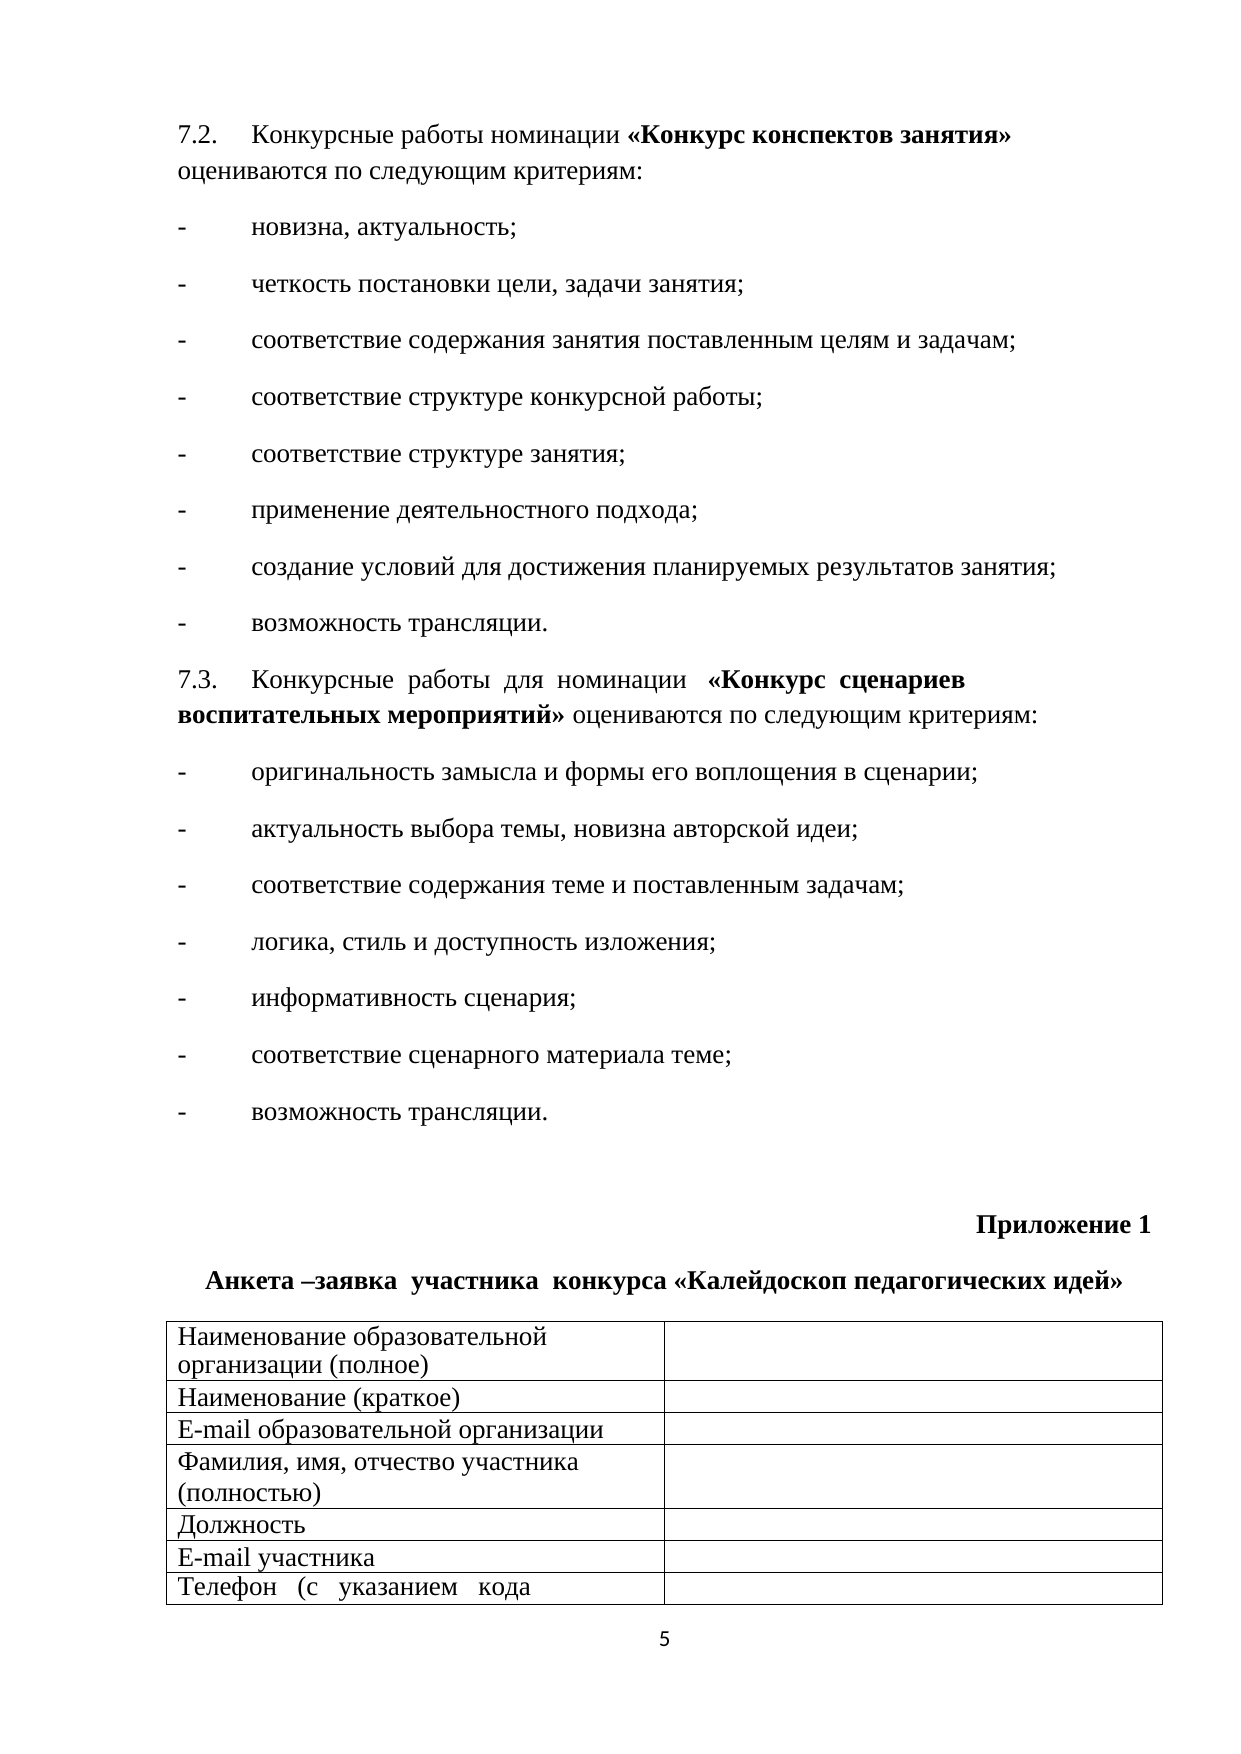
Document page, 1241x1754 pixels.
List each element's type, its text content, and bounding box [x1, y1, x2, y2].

table_cell [665, 1541, 1162, 1572]
text - соответствие структуре конкурсной работы; [177, 380, 1152, 411]
text - соответствие содержания занятия поставленным целям и задачам; [177, 323, 1152, 355]
text - соответствие содержания теме и поставленным задачам; [177, 868, 1152, 899]
table_cell [665, 1509, 1162, 1540]
table_cell E-mail участника [167, 1541, 664, 1572]
text - логика, стиль и доступность изложения; [177, 925, 1152, 956]
table_cell Фамилия, имя, отчество участника (полностью) [167, 1445, 664, 1507]
text - соответствие сценарного материала теме; [177, 1038, 1152, 1069]
text - новизна, актуальность; [177, 210, 1152, 242]
text - информативность сценария; [177, 981, 1152, 1013]
text - возможность трансляции. [177, 1094, 1152, 1126]
text - актуальность выбора темы, новизна авторской идеи; [177, 812, 1152, 843]
text 7.3. Конкурсные работы для номинации «Конкурс сценариев воспитательных мероприятий» оцениваются по следующим критериям: [177, 663, 1152, 730]
table_header [665, 1322, 1162, 1380]
table_cell [665, 1413, 1162, 1444]
text - оригинальность замысла и формы его воплощения в сценарии; [177, 755, 1152, 786]
text - четкость постановки цели, задачи занятия; [177, 267, 1152, 298]
table_cell [665, 1381, 1162, 1412]
table_cell Должность [167, 1509, 664, 1540]
text - соответствие структуре занятия; [177, 437, 1152, 468]
text - создание условий для достижения планируемых результатов занятия; [177, 550, 1152, 581]
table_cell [167, 1573, 664, 1604]
table_header Наименование образовательной организации (полное) [167, 1322, 664, 1380]
table_cell Наименование (краткое) [167, 1381, 664, 1412]
text Приложение 1 [177, 1208, 1152, 1239]
text 7.2. Конкурсные работы номинации «Конкурс конспектов занятия» оцениваются по следующим критериям: [177, 118, 1152, 185]
text - возможность трансляции. [177, 606, 1152, 637]
text - применение деятельностного подхода; [177, 493, 1152, 524]
table_cell [665, 1573, 1162, 1604]
table_cell [665, 1445, 1162, 1507]
table_cell E-mail образовательной организации [167, 1413, 664, 1444]
text Анкета –заявка участника конкурса «Калейдоскоп педагогических идей» [177, 1264, 1152, 1295]
